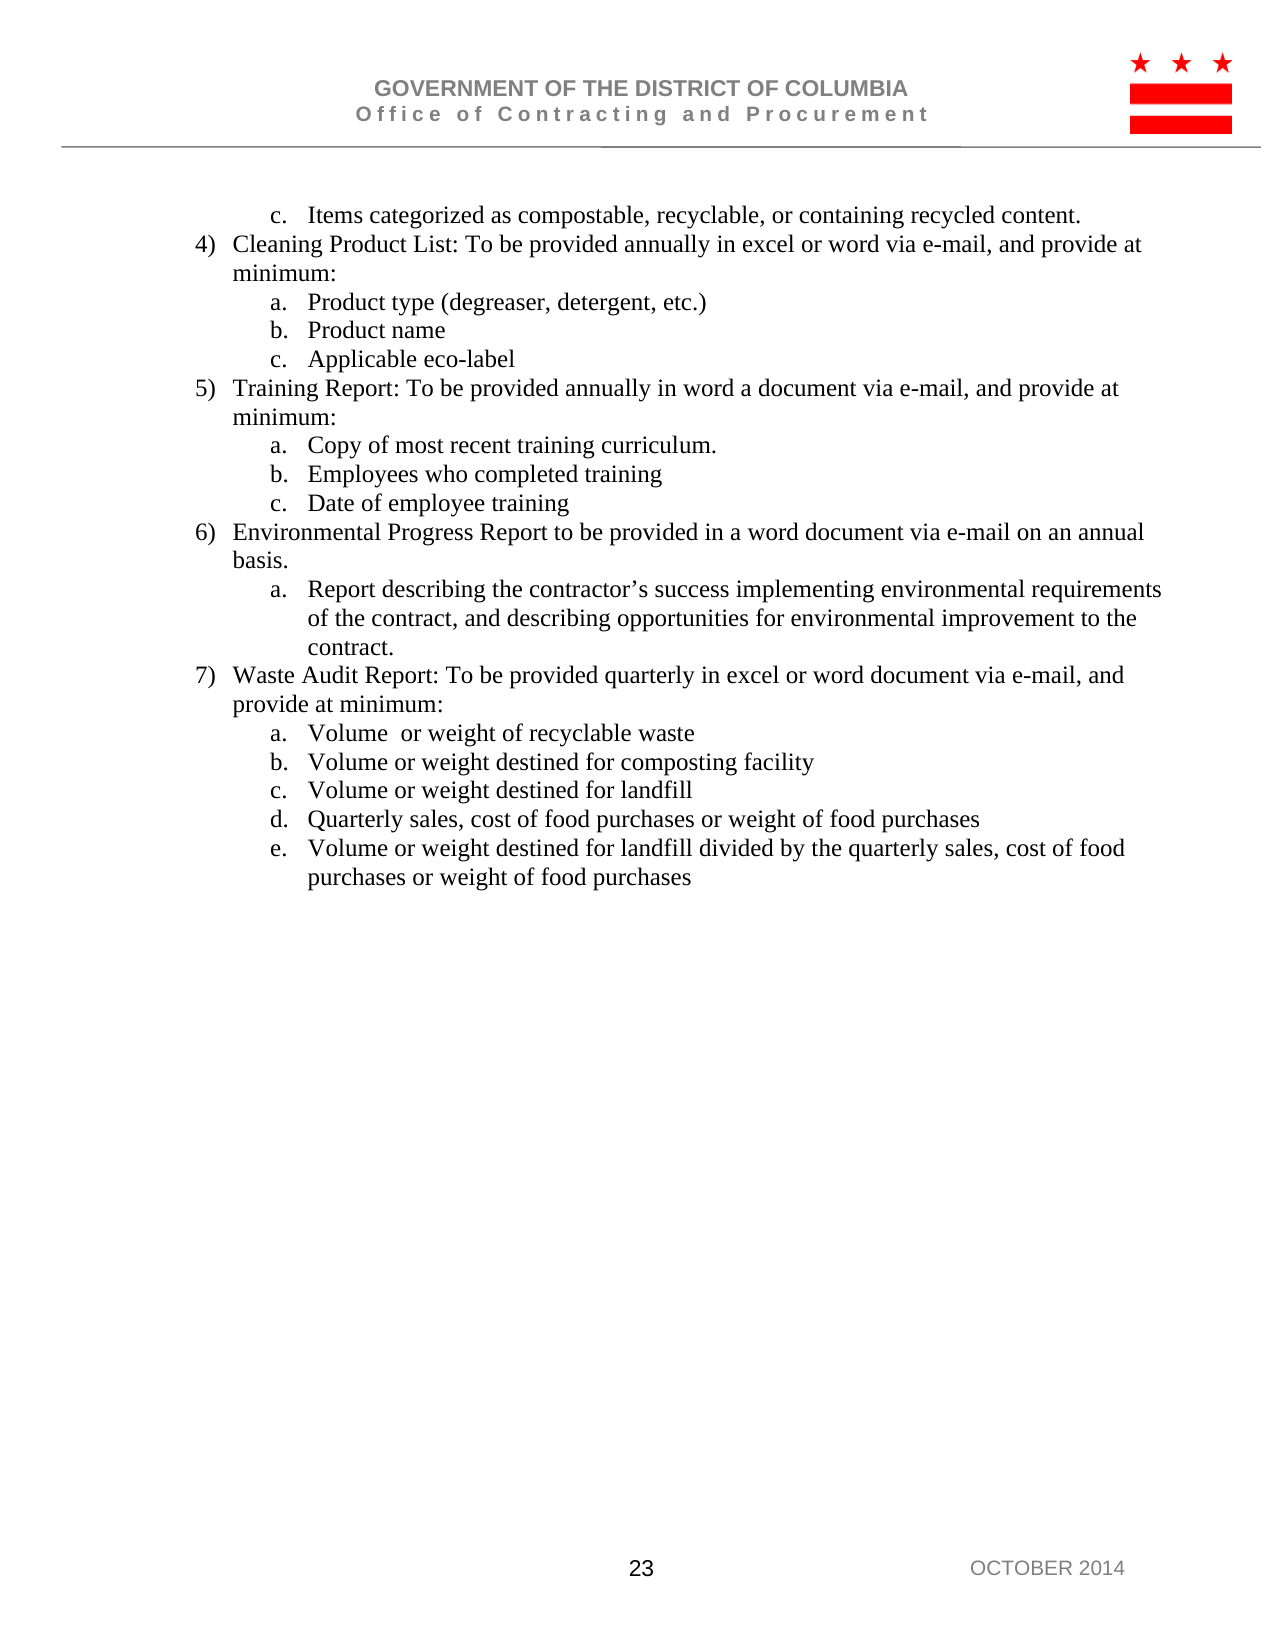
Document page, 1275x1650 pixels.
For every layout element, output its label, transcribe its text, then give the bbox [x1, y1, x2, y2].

list Employees who completed training [270, 459, 1162, 488]
list Cleaning Product List: To be provided annually in excel or word via e-mail, and provide at minimum: [195, 229, 1162, 287]
list Report describing the contractor’s success implementing environmental requirements of the contract, and describing opportunities for environmental improvement to the contract. [270, 574, 1162, 660]
list Environmental Progress Report to be provided in a word document via e-mail on an annual basis. [195, 517, 1162, 574]
list Product type (degreaser, detergent, etc.) [270, 287, 1162, 315]
list Volume or weight of recyclable waste [270, 718, 1162, 747]
list Training Report: To be provided annually in word a document via e-mail, and provide at minimum: [195, 373, 1162, 430]
list Items categorized as compostable, recyclable, or containing recycled content. [270, 200, 1162, 229]
list Product name [270, 315, 1162, 344]
list Date of employee training [270, 488, 1162, 517]
list Volume or weight destined for landfill [270, 775, 1162, 804]
list Volume or weight destined for composting facility [270, 747, 1162, 775]
picture [1130, 52, 1232, 134]
list Applicable eco-label [270, 344, 1162, 373]
list Volume or weight destined for landfill divided by the quarterly sales, cost of food purchases or weight of food purchases [270, 833, 1162, 890]
list Waste Audit Report: To be provided quarterly in excel or word document via e-mail, and provide at minimum: [195, 660, 1162, 718]
list Quarterly sales, cost of food purchases or weight of food purchases [270, 804, 1162, 833]
list Copy of most recent training curriculum. [270, 430, 1162, 459]
